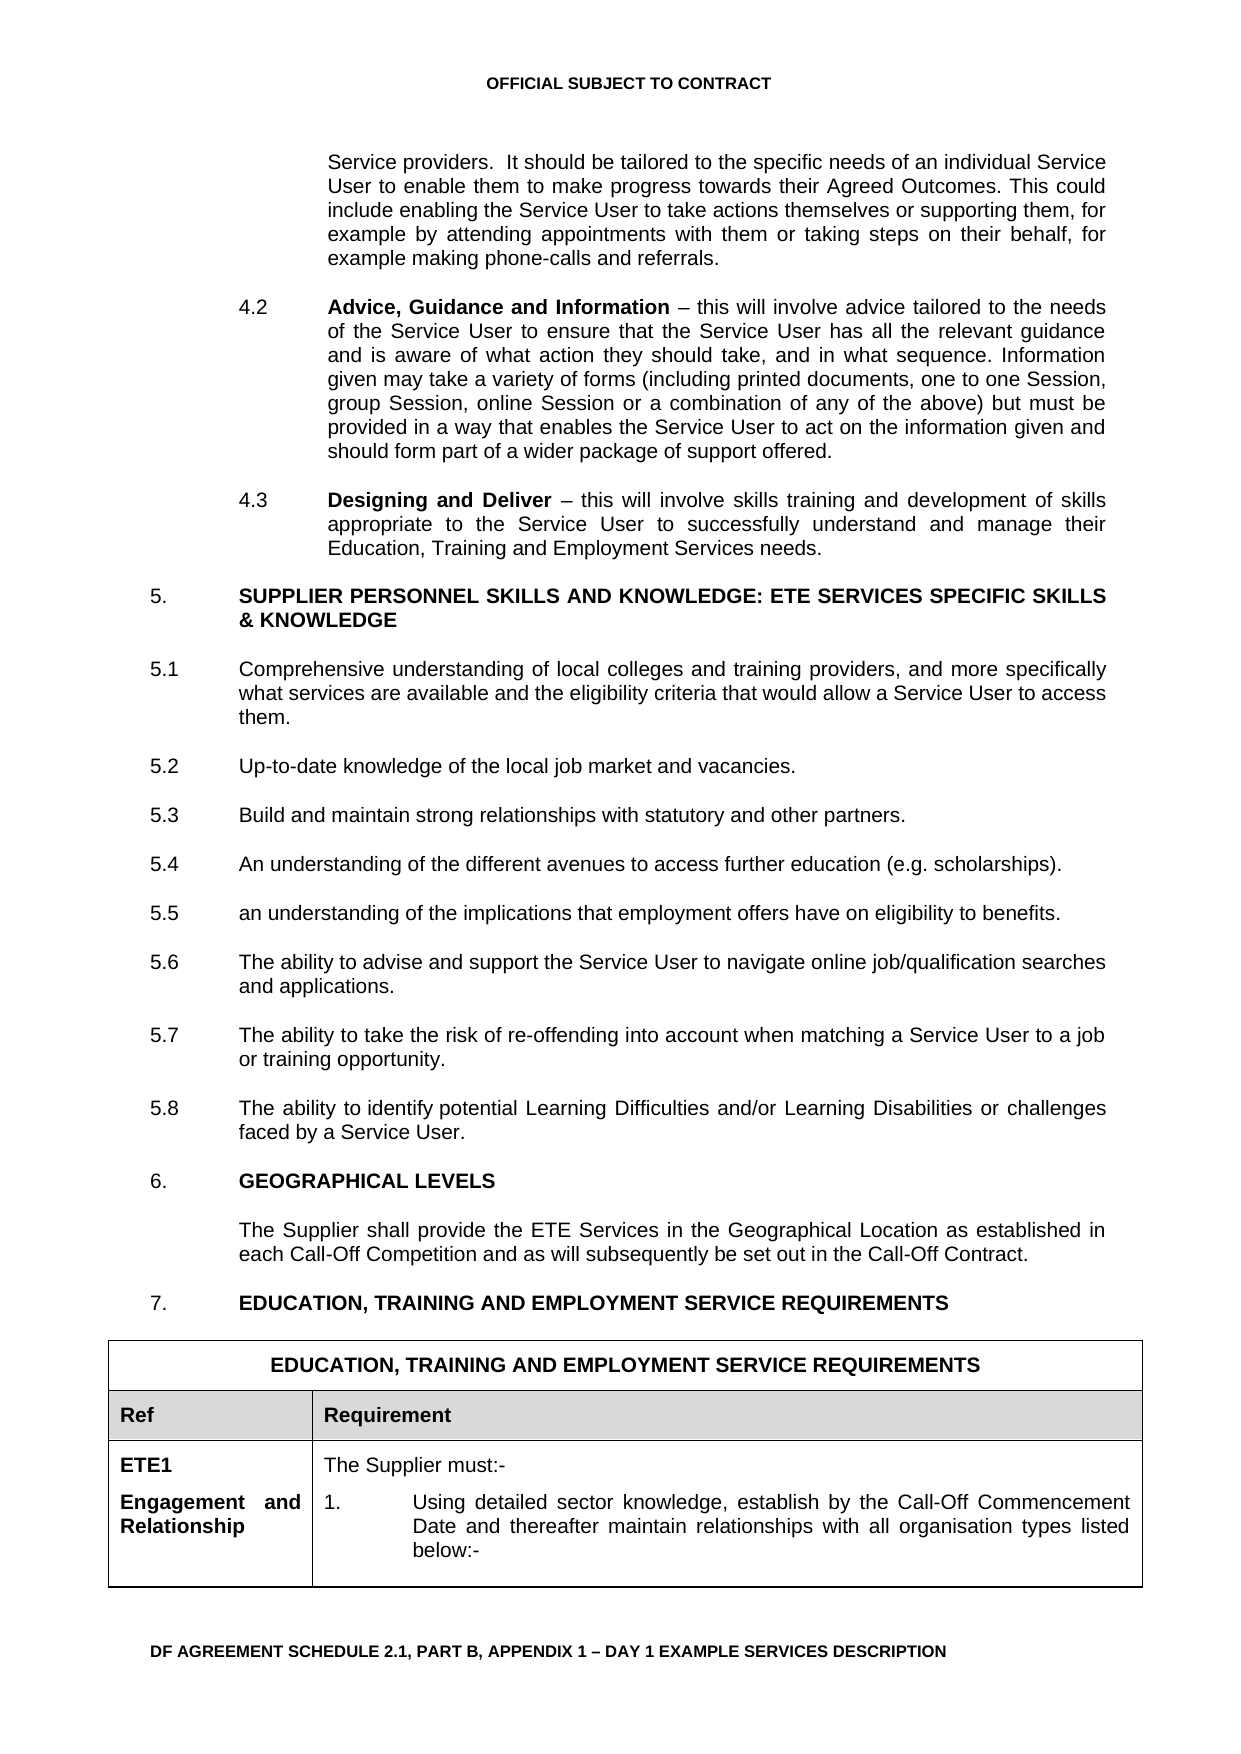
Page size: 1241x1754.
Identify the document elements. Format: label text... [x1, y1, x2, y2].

list Supplier Personnel Skills and Knowledge: ETE Services specific skills & knowledge [150, 584, 1107, 632]
list The ability to take the risk of re-offending into account when matching a Service User to a job or training opportunity. [150, 1023, 1107, 1071]
table_header EDUCATION, TRAINING AND EMPLOYMENT SERVICE REQUIREMENTS [109, 1341, 1142, 1389]
table_cell ETE1 Engagement and Relationship [109, 1441, 312, 1586]
list Up-to-date knowledge of the local job market and vacancies. [150, 754, 1107, 778]
list an understanding of the implications that employment offers have on eligibility to benefits. [150, 901, 1107, 925]
list Comprehensive understanding of local colleges and training providers, and more specifically what services are available and the eligibility criteria that would allow a Service User to access them. [150, 657, 1107, 729]
table_cell Ref [109, 1391, 312, 1439]
list Build and maintain strong relationships with statutory and other partners. [150, 803, 1107, 827]
text The Supplier shall provide the ETE Services in the Geographical Location as established in each Call-Off Competition and as will subsequently be set out in the Call-Off Contract. [239, 1218, 1107, 1266]
list The ability to identify potential Learning Difficulties and/or Learning Disabilities or challenges faced by a Service User. [150, 1096, 1107, 1144]
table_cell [313, 1441, 1142, 1586]
list The ability to advise and support the Service User to navigate online job/qualification searches and applications. [150, 950, 1107, 998]
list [239, 150, 1107, 270]
list An understanding of the different avenues to access further education (e.g. scholarships). [150, 852, 1107, 876]
list Education, Training and Employment Service Requirements [150, 1291, 1107, 1314]
table_cell Requirement [313, 1391, 1142, 1439]
list Advice, Guidance and Information – this will involve advice tailored to the needs of the Service User to ensure that the Service User has all the relevant guidance and is aware of what action they should take, and in what sequence. Information given may take a variety of forms (including printed documents, one to one Session, group Session, online Session or a combination of any of the above) but must be provided in a way that enables the Service User to act on the information given and should form part of a wider package of support offered. [239, 295, 1107, 462]
list Geographical Levels [150, 1169, 1107, 1193]
list Designing and Deliver – this will involve skills training and development of skills appropriate to the Service User to successfully understand and manage their Education, Training and Employment Services needs. [239, 487, 1107, 559]
